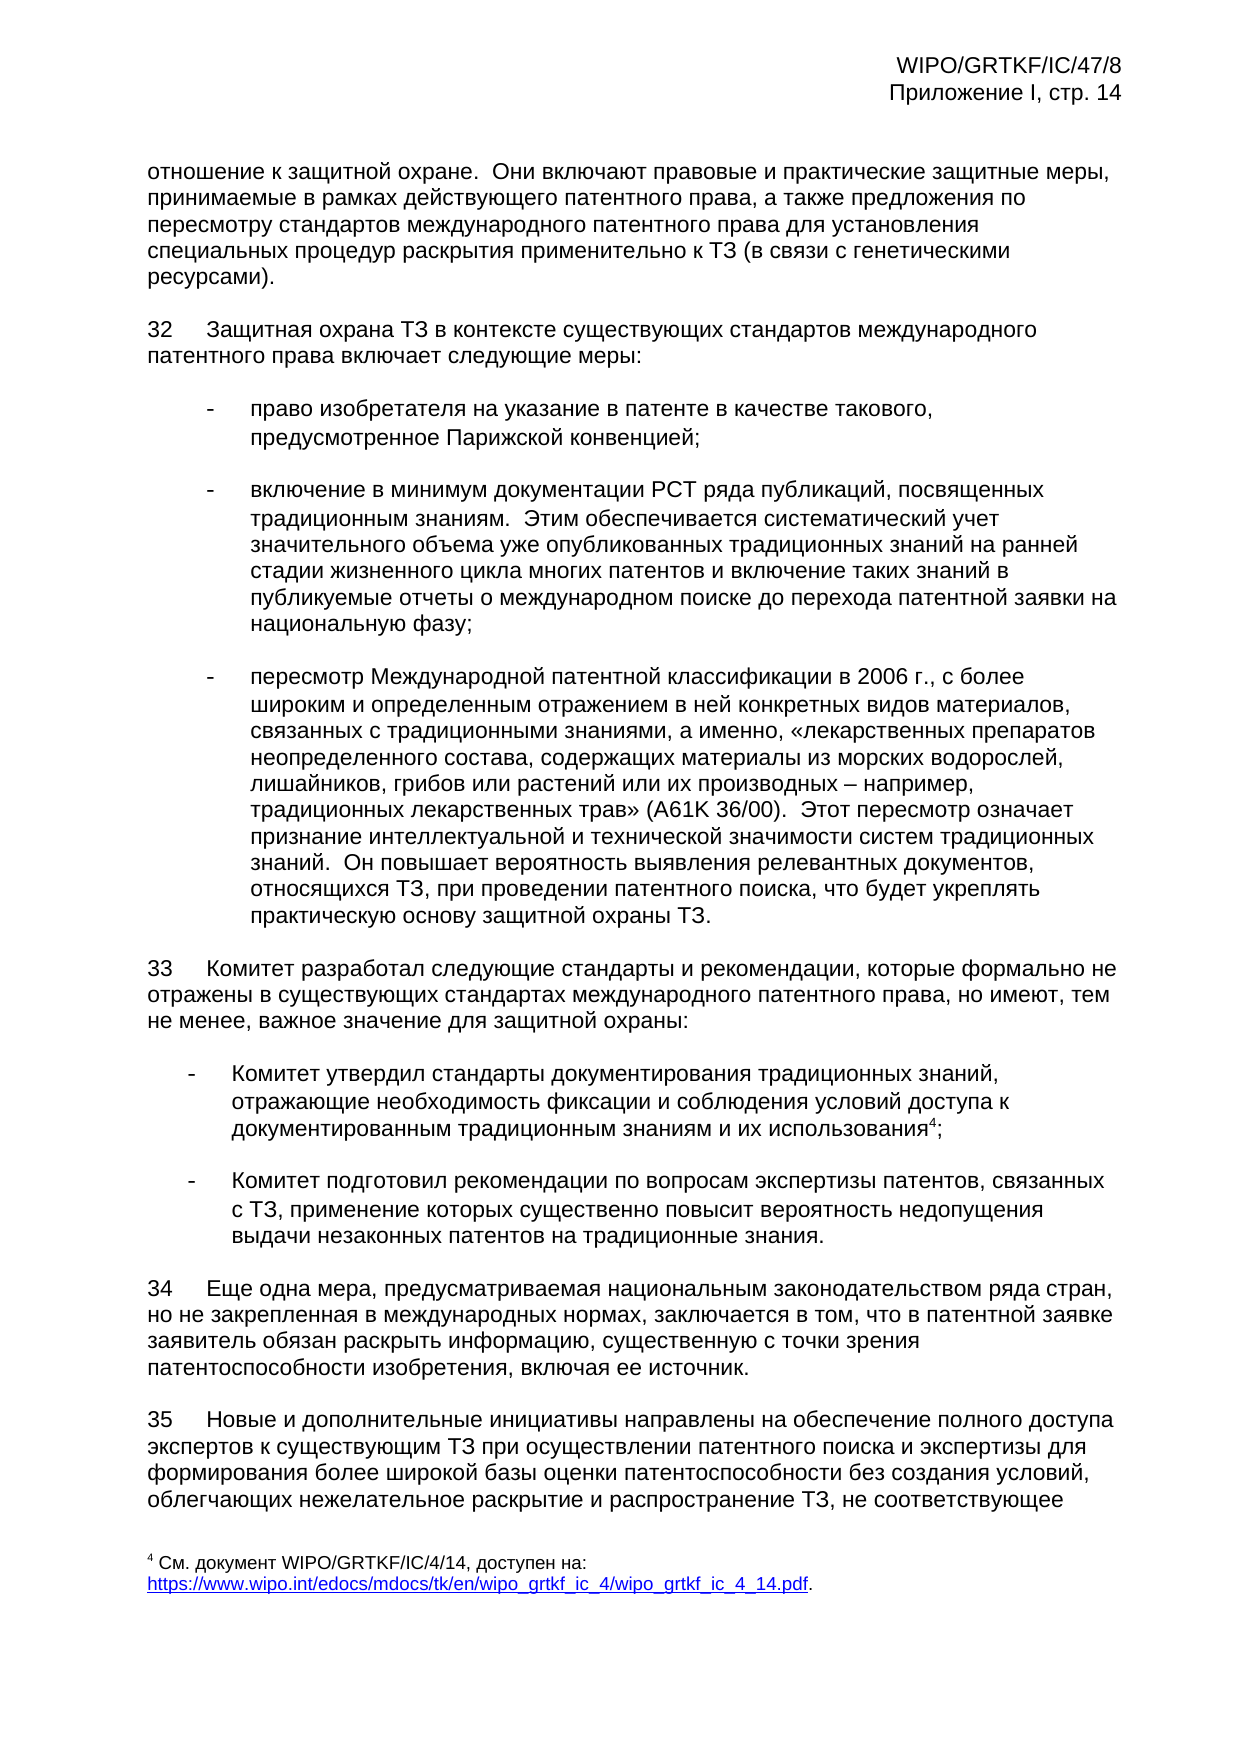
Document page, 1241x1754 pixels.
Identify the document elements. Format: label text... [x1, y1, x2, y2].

list пересмотр Международной патентной классификации в 2006 г., с более широким и определенным отражением в ней конкретных видов материалов, связанных с традиционными знаниями, а именно, «лекарственных препаратов неопределенного состава, содержащих материалы из морских водорослей, лишайников, грибов или растений или их производных – например, традиционных лекарственных трав» (A61K 36/00). Этот пересмотр означает признание интеллектуальной и технической значимости систем традиционных знаний. Он повышает вероятность выявления релевантных документов, относящихся ТЗ, при проведении патентного поиска, что будет укреплять практическую основу защитной охраны ТЗ. [203, 663, 1122, 928]
text Комитет разработал следующие стандарты и рекомендации, которые формально не отражены в существующих стандартах международного патентного права, но имеют, тем не менее, важное значение для защитной охраны: [147, 954, 1122, 1033]
text Защитная охрана ТЗ в контексте существующих стандартов международного патентного права включает следующие меры: [147, 316, 1122, 369]
list включение в минимум документации PCT ряда публикаций, посвященных традиционным знаниям. Этим обеспечивается систематический учет значительного объема уже опубликованных традиционных знаний на ранней стадии жизненного цикла многих патентов и включение таких знаний в публикуемые отчеты о международном поиске до перехода патентной заявки на национальную фазу; [203, 476, 1122, 636]
text Еще одна мера, предусматриваемая национальным законодательством ряда стран, но не закрепленная в международных нормах, заключается в том, что в патентной заявке заявитель обязан раскрыть информацию, существенную с точки зрения патентоспособности изобретения, включая ее источник. [147, 1275, 1122, 1380]
list право изобретателя на указание в патенте в качестве такового, предусмотренное Парижской конвенцией; [203, 395, 1122, 450]
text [147, 1406, 1122, 1512]
list Комитет подготовил рекомендации по вопросам экспертизы патентов, связанных с ТЗ, применение которых существенно повысит вероятность недопущения выдачи незаконных патентов на традиционные знания. [184, 1167, 1122, 1248]
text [147, 158, 1122, 290]
list Комитет утвердил стандарты документирования традиционных знаний, отражающие необходимость фиксации и соблюдения условий доступа к документированным традиционным знаниям и их использования; [184, 1060, 1122, 1141]
